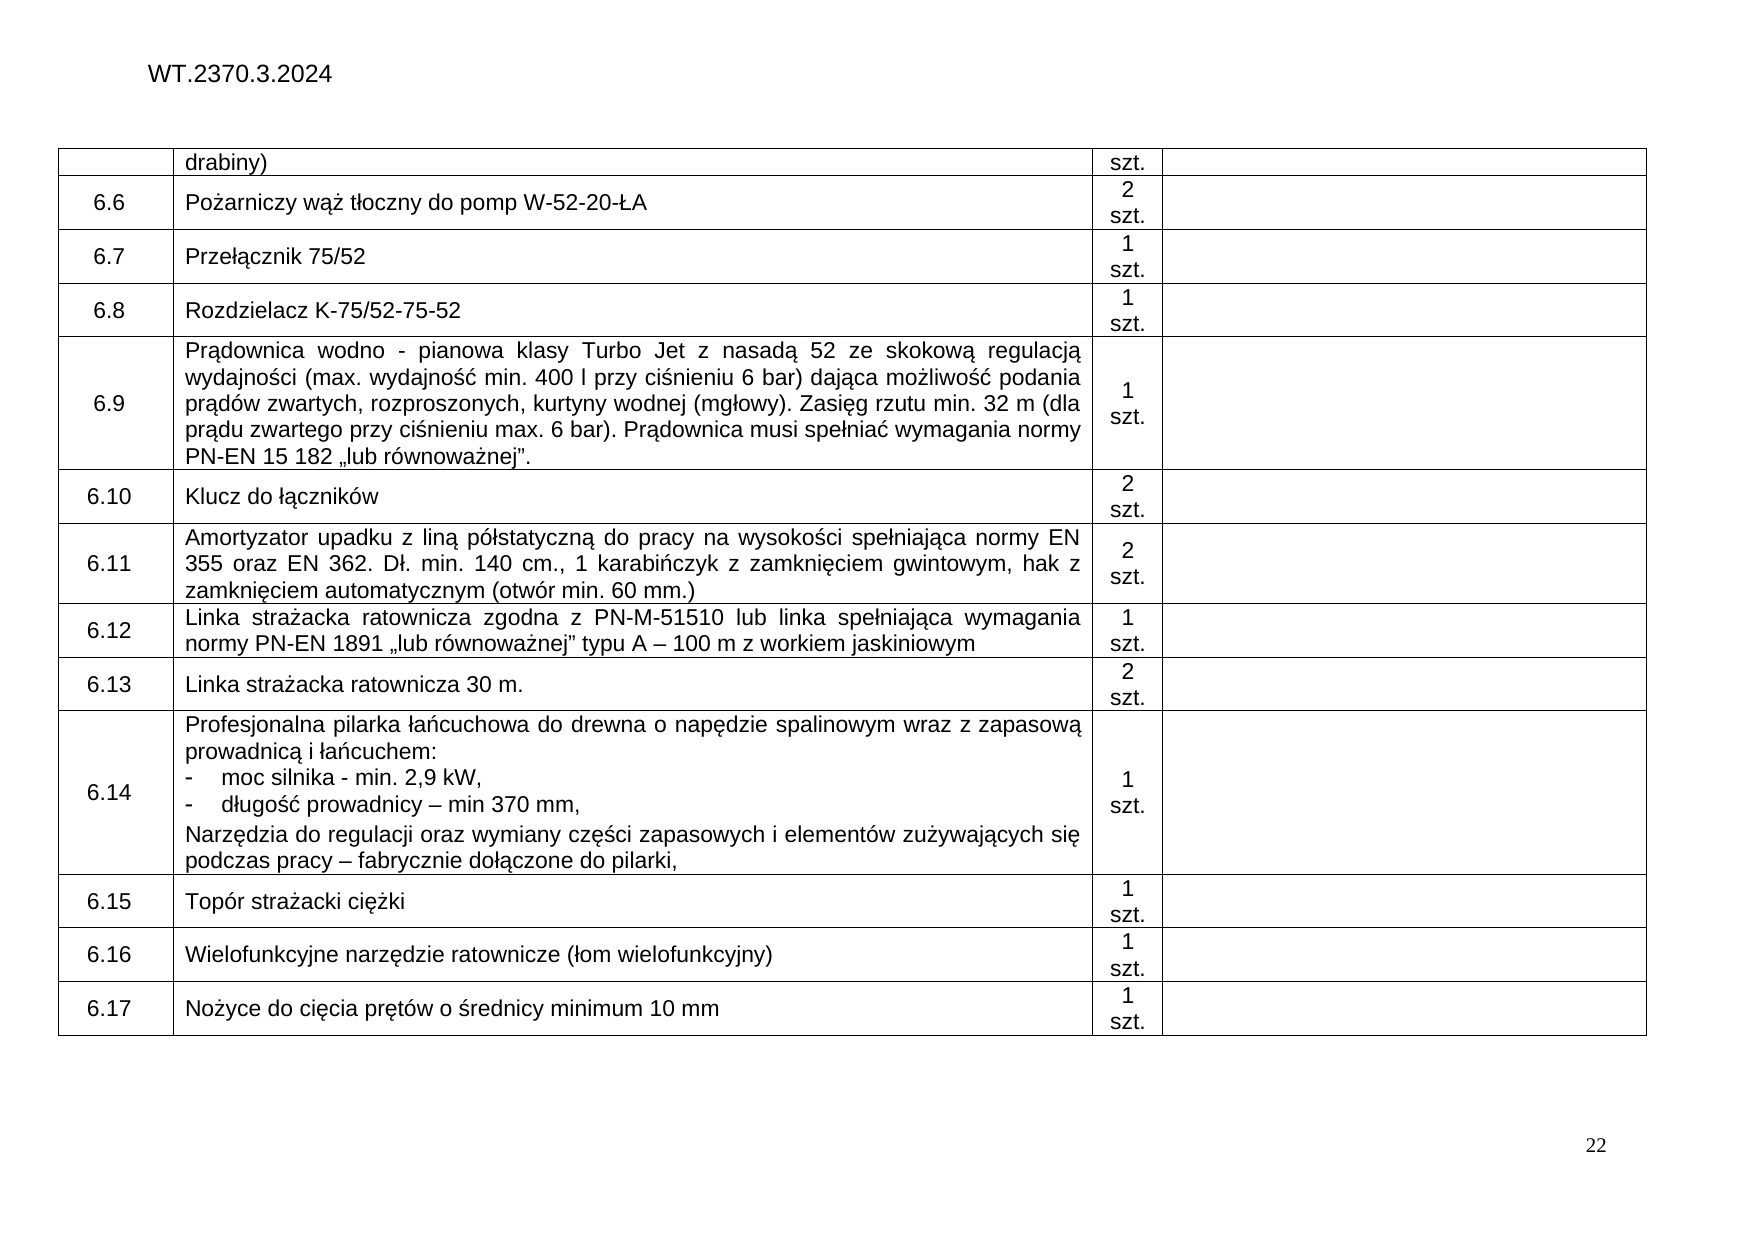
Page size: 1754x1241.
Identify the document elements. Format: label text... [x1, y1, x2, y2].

table_cell 2 szt. [1093, 524, 1162, 603]
table_cell [1163, 230, 1646, 282]
table_cell Przełącznik 75/52 [174, 230, 1092, 282]
table_cell Nożyce do cięcia prętów o średnicy minimum 10 mm [174, 982, 1092, 1035]
table_cell 2 szt. [1093, 149, 1162, 175]
table_cell [59, 337, 173, 469]
table_cell 1 szt. [1093, 982, 1162, 1035]
table_cell Profesjonalna pilarka łańcuchowa do drewna o napędzie spalinowym wraz z zapasową prowadnicą i łańcuchem: moc silnika - min. 2,9 kW, długość prowadnicy – min 370 mm, Narzędzia do regulacji oraz wymiany części zapasowych i elementów zużywających się podczas pracy – fabrycznie dołączone do pilarki, [174, 711, 1092, 873]
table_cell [174, 149, 1092, 175]
table_cell [59, 982, 173, 1035]
table_cell [1163, 604, 1646, 657]
table_cell [59, 230, 173, 282]
table_cell [1163, 284, 1646, 336]
table_cell Rozdzielacz K-75/52-75-52 [174, 284, 1092, 336]
table_cell Prądownica wodno - pianowa klasy Turbo Jet z nasadą 52 ze skokową regulacją wydajności (max. wydajność min. 400 l przy ciśnieniu 6 bar) dająca możliwość podania prądów zwartych, rozproszonych, kurtyny wodnej (mgłowy). Zasięg rzutu min. 32 m (dla prądu zwartego przy ciśnieniu max. 6 bar). Prądownica musi spełniać wymagania normy PN-EN 15 182 „lub równoważnej”. [174, 337, 1092, 469]
table_cell [1163, 875, 1646, 927]
table_cell [59, 149, 173, 175]
table_cell [1163, 658, 1646, 710]
table_cell [59, 711, 173, 873]
table_cell [1163, 149, 1646, 175]
table_cell [59, 658, 173, 710]
table_cell 1 szt. [1093, 711, 1162, 873]
table_cell Wielofunkcyjne narzędzie ratownicze (łom wielofunkcyjny) [174, 928, 1092, 981]
table_cell 2 szt. [1093, 176, 1162, 229]
table_cell Pożarniczy wąż tłoczny do pomp W-52-20-ŁA [174, 176, 1092, 229]
table_cell [59, 928, 173, 981]
table_cell 1 szt. [1093, 337, 1162, 469]
table_cell [1163, 337, 1646, 469]
table_cell [1163, 982, 1646, 1035]
table_cell 1 szt. [1093, 230, 1162, 282]
table_cell 2 szt. [1093, 658, 1162, 710]
table_cell 2 szt. [1093, 470, 1162, 523]
table_cell [59, 524, 173, 603]
table_cell [59, 176, 173, 229]
table_cell [1163, 711, 1646, 873]
table_cell [1163, 470, 1646, 523]
table_cell Klucz do łączników [174, 470, 1092, 523]
table_cell Linka strażacka ratownicza zgodna z PN-M-51510 lub linka spełniająca wymagania normy PN-EN 1891 „lub równoważnej” typu A – 100 m z workiem jaskiniowym [174, 604, 1092, 657]
table_cell [59, 875, 173, 927]
table_cell [59, 604, 173, 657]
table_cell 1 szt. [1093, 284, 1162, 336]
table_cell 1 szt. [1093, 604, 1162, 657]
table_cell [59, 470, 173, 523]
table_cell [1163, 176, 1646, 229]
table_cell [59, 284, 173, 336]
table_cell Topór strażacki ciężki [174, 875, 1092, 927]
table_cell Linka strażacka ratownicza 30 m. [174, 658, 1092, 710]
table_cell 1 szt. [1093, 928, 1162, 981]
table_cell [1163, 524, 1646, 603]
table_cell 1 szt. [1093, 875, 1162, 927]
table_cell [1163, 928, 1646, 981]
table_cell Amortyzator upadku z liną półstatyczną do pracy na wysokości spełniająca normy EN 355 oraz EN 362. Dł. min. 140 cm., 1 karabińczyk z zamknięciem gwintowym, hak z zamknięciem automatycznym (otwór min. 60 mm.) [174, 524, 1092, 603]
